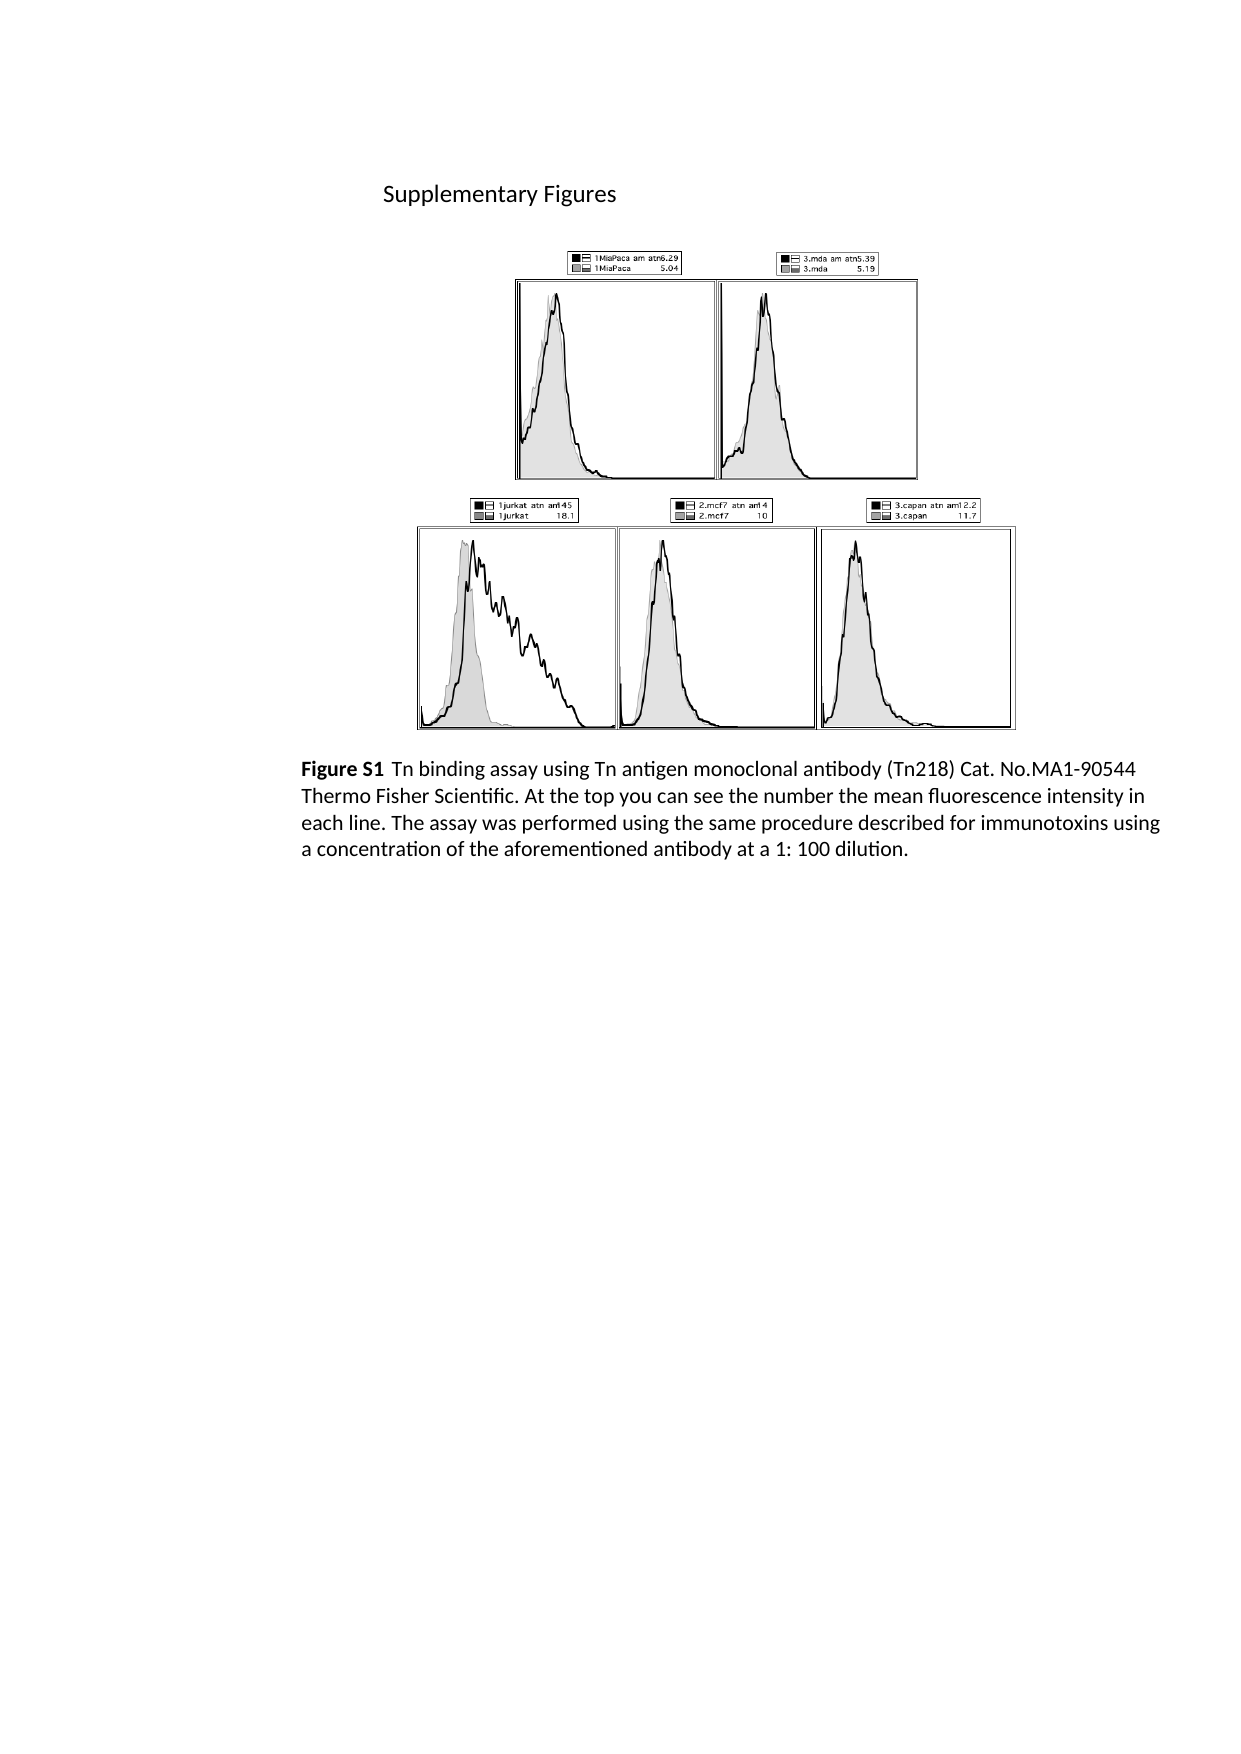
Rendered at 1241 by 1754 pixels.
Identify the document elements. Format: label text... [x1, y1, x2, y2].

picture [515, 251, 918, 480]
picture [417, 498, 1016, 730]
text Supplementary Figures [383, 178, 1063, 209]
